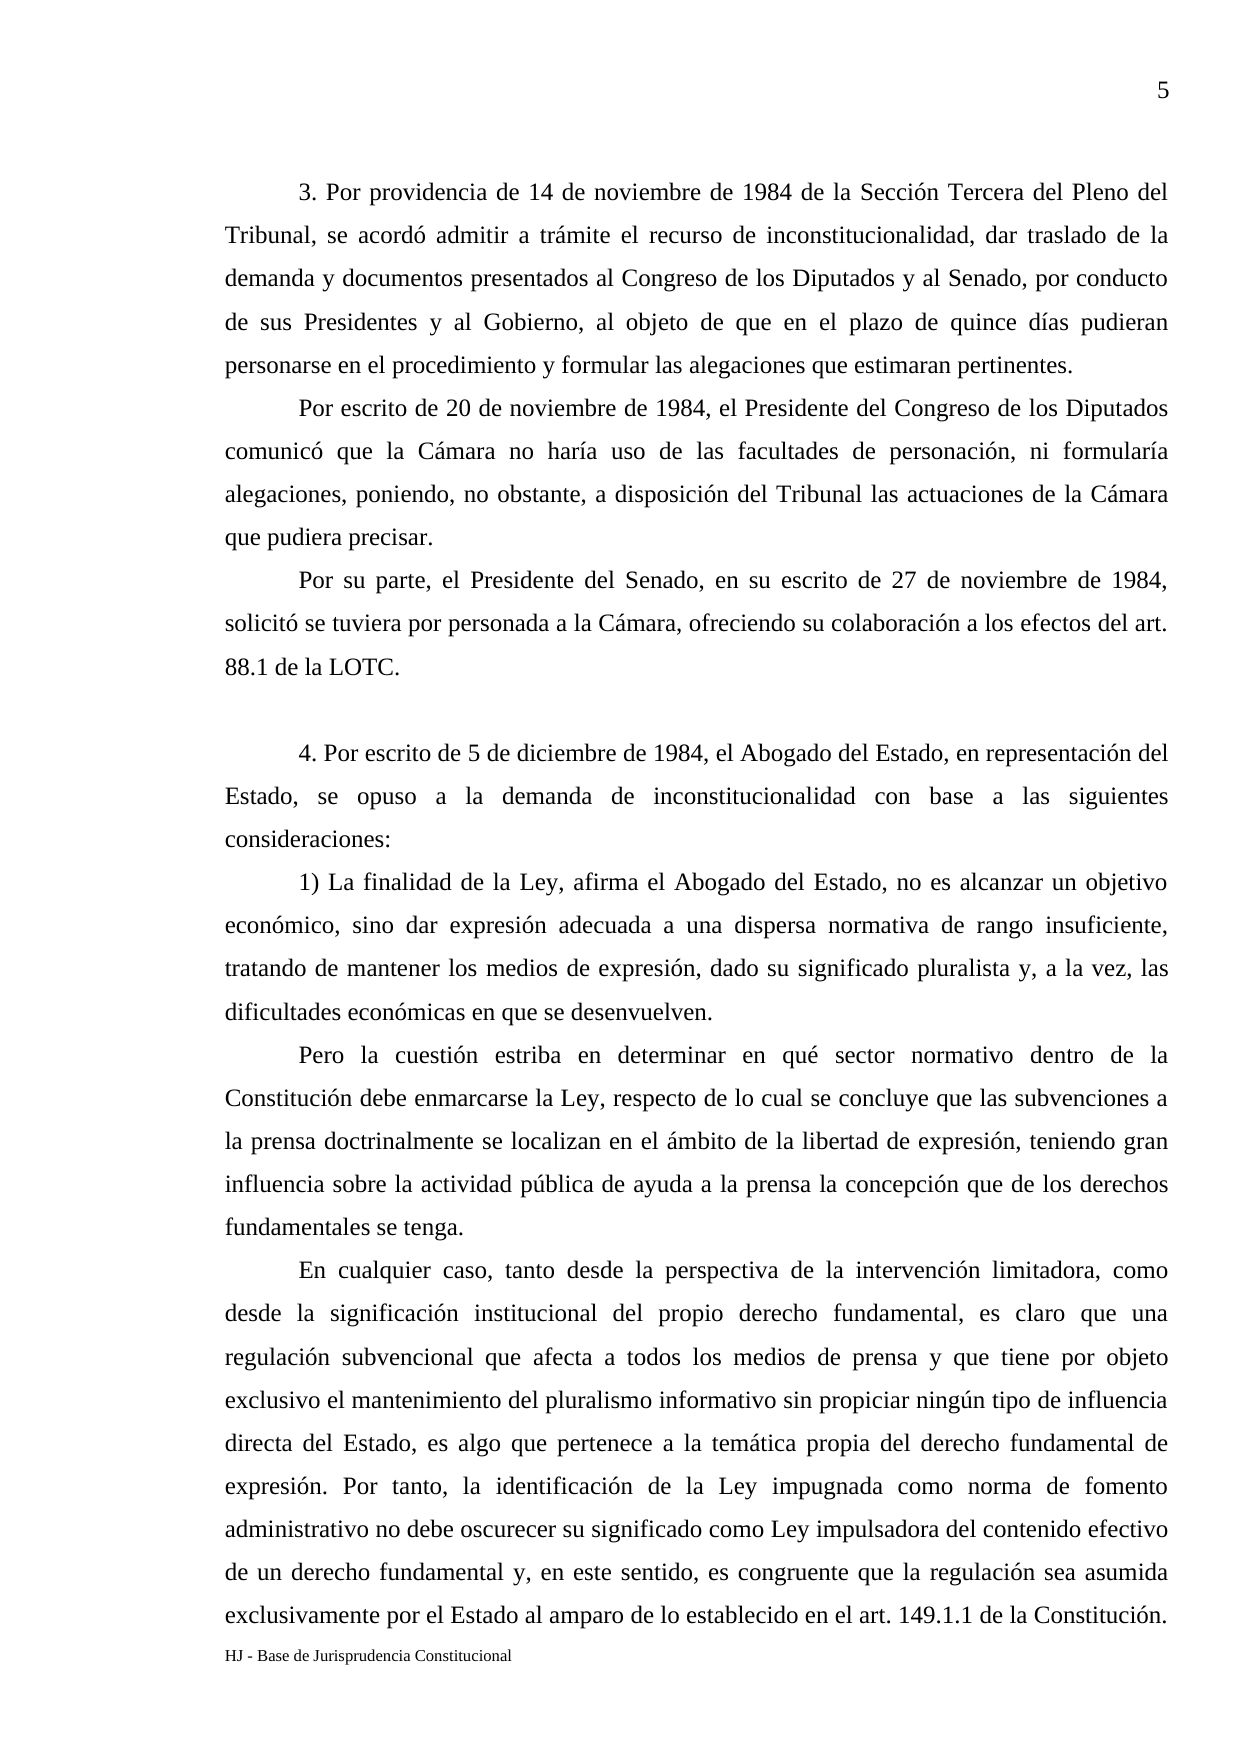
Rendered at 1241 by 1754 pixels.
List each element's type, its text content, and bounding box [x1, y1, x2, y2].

text 3. Por providencia de 14 de noviembre de 1984 de la Sección Tercera del Pleno del Tribunal, se acordó admitir a trámite el recurso de inconstitucionalidad, dar traslado de la demanda y documentos presentados al Congreso de los Diputados y al Senado, por conducto de sus Presidentes y al Gobierno, al objeto de que en el plazo de quince días pudieran personarse en el procedimiento y formular las alegaciones que estimaran pertinentes. [224, 177, 1169, 378]
text Por su parte, el Presidente del Senado, en su escrito de 27 de noviembre de 1984, solicitó se tuviera por personada a la Cámara, ofreciendo su colaboración a los efectos del art. 88.1 de la LOTC. [224, 565, 1169, 680]
text Por escrito de 20 de noviembre de 1984, el Presidente del Congreso de los Diputados comunicó que la Cámara no haría uso de las facultades de personación, ni formularía alegaciones, poniendo, no obstante, a disposición del Tribunal las actuaciones de la Cámara que pudiera precisar. [224, 393, 1169, 551]
text 4. Por escrito de 5 de diciembre de 1984, el Abogado del Estado, en representación del Estado, se opuso a la demanda de inconstitucionalidad con base a las siguientes consideraciones: [224, 738, 1169, 853]
text Pero la cuestión estriba en determinar en qué sector normativo dentro de la Constitución debe enmarcarse la Ley, respecto de lo cual se concluye que las subvenciones a la prensa doctrinalmente se localizan en el ámbito de la libertad de expresión, teniendo gran influencia sobre la actividad pública de ayuda a la prensa la concepción que de los derechos fundamentales se tenga. [224, 1040, 1169, 1241]
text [224, 1255, 1169, 1629]
text 1) La finalidad de la Ley, afirma el Abogado del Estado, no es alcanzar un objetivo económico, sino dar expresión adecuada a una dispersa normativa de rango insuficiente, tratando de mantener los medios de expresión, dado su significado pluralista y, a la vez, las dificultades económicas en que se desenvuelven. [224, 867, 1169, 1025]
